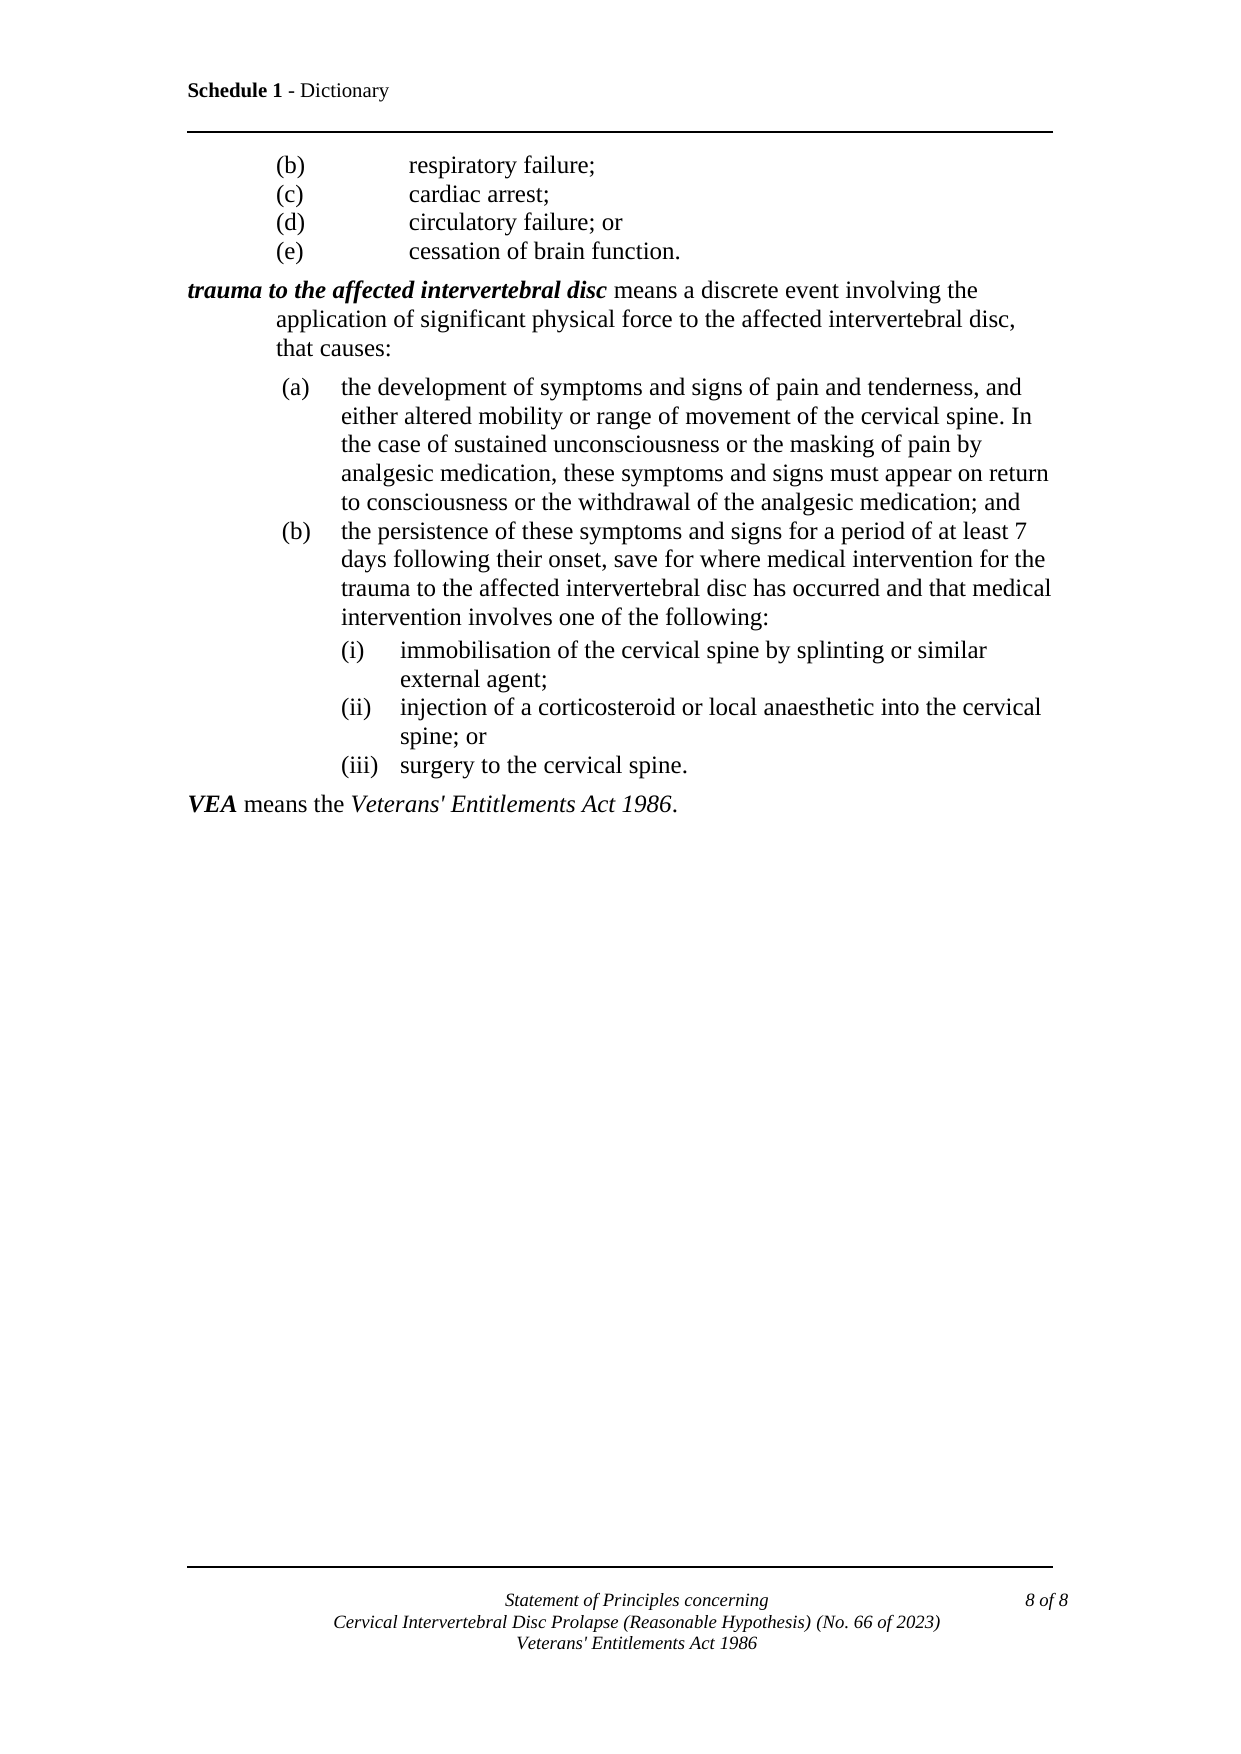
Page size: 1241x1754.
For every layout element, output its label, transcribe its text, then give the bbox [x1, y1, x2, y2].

text cessation of brain function. [276, 236, 1053, 265]
text cardiac arrest; [276, 179, 1053, 207]
text surgery to the cervical spine. [341, 750, 1053, 779]
text the persistence of these symptoms and signs for a period of at least 7 days following their onset, save for where medical intervention for the trauma to the affected intervertebral disc has occurred and that medical intervention involves one of the following: [282, 516, 1053, 631]
text injection of a corticosteroid or local anaesthetic into the cervical spine; or [341, 692, 1053, 750]
text immobilisation of the cervical spine by splinting or similar external agent; [341, 635, 1053, 692]
text the development of symptoms and signs of pain and tenderness, and either altered mobility or range of movement of the cervical spine. In the case of sustained unconsciousness or the masking of pain by analgesic medication, these symptoms and signs must appear on return to consciousness or the withdrawal of the analgesic medication; and [282, 372, 1053, 516]
text circulatory failure; or [276, 207, 1053, 236]
text respiratory failure; [276, 150, 1053, 179]
text trauma to the affected intervertebral disc means a discrete event involving the application of significant physical force to the affected intervertebral disc, that causes: [181, 275, 1053, 362]
text VEA means the Veterans' Entitlements Act 1986. [181, 789, 1053, 818]
